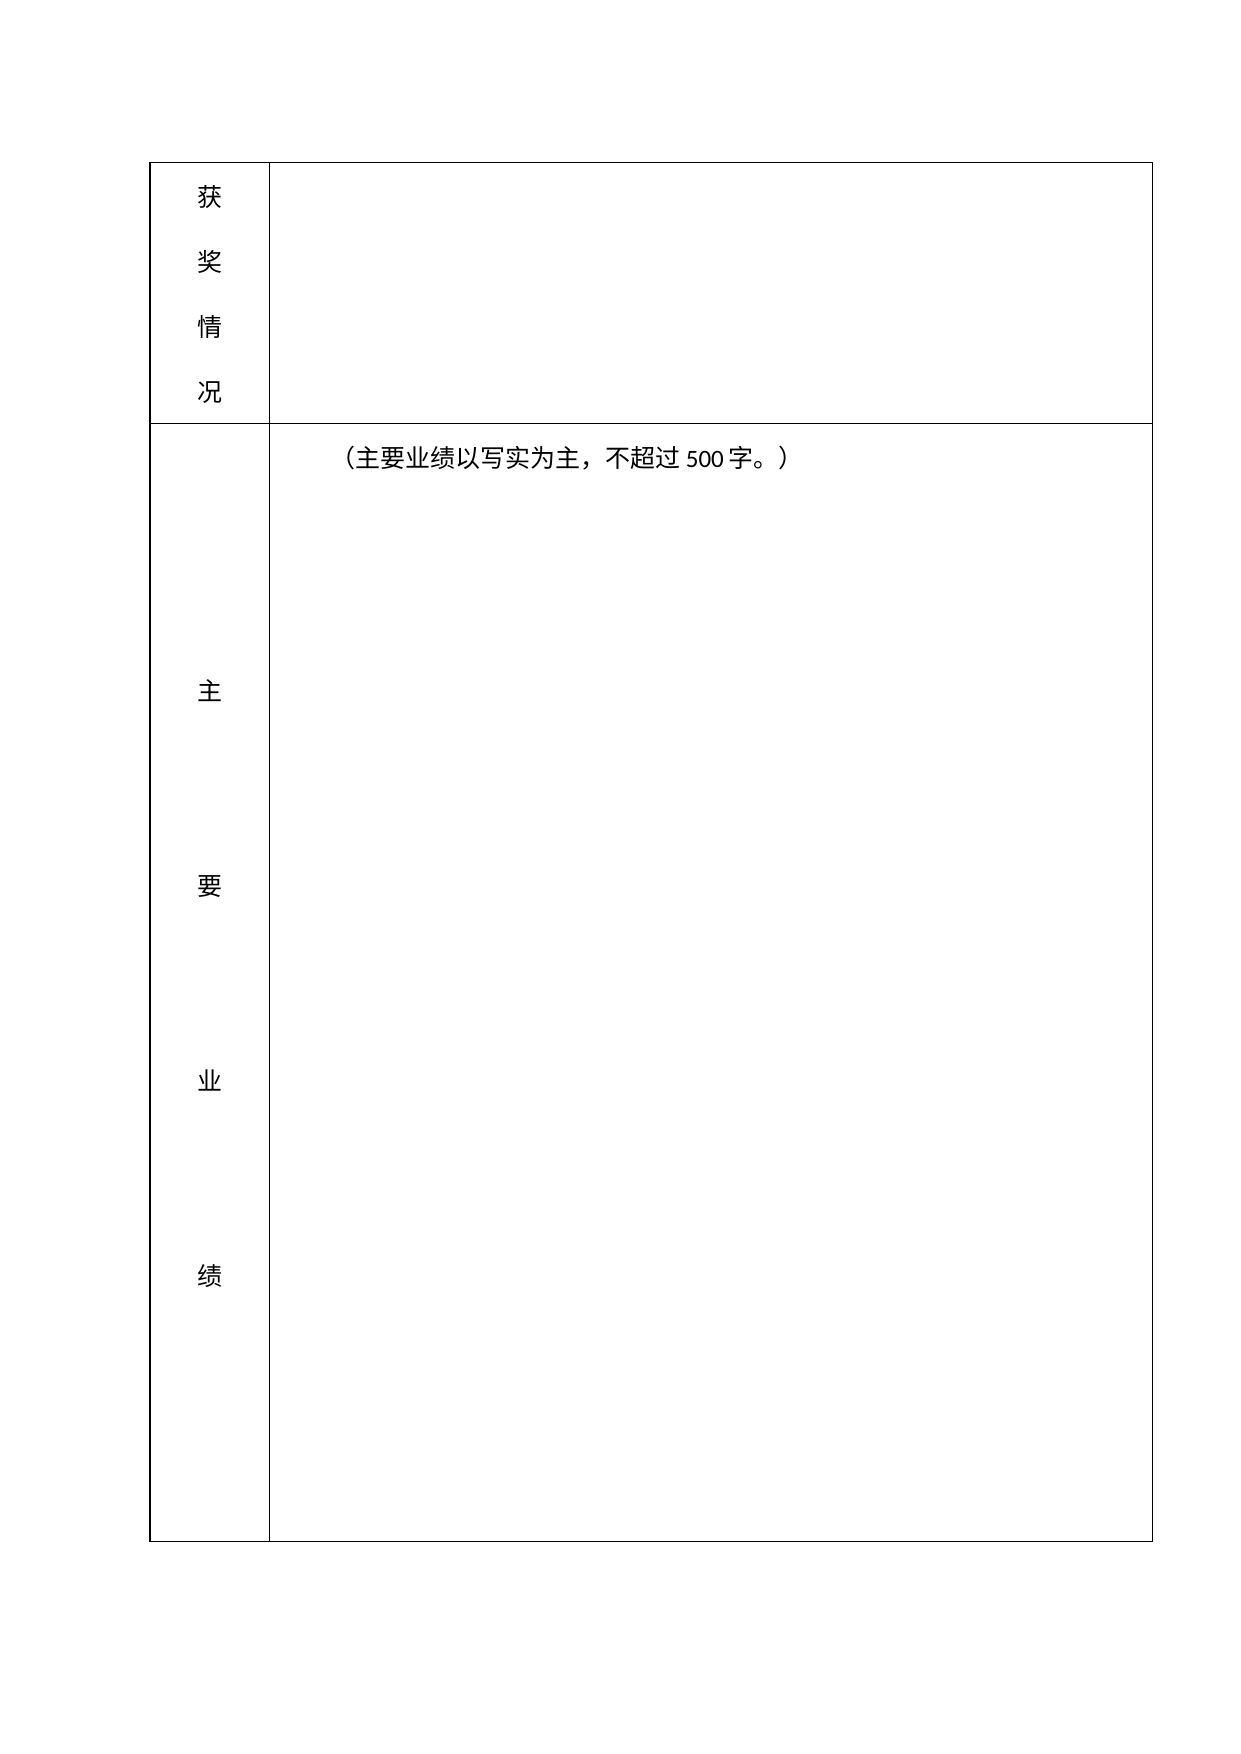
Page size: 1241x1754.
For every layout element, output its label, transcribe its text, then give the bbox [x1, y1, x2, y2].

table_cell 主 要 业 绩 [151, 424, 269, 1541]
table_cell 获 奖 情 况 [151, 163, 269, 423]
table_cell [270, 163, 1152, 423]
table_cell （主要业绩以写实为主，不超过500字。） [270, 424, 1152, 1541]
